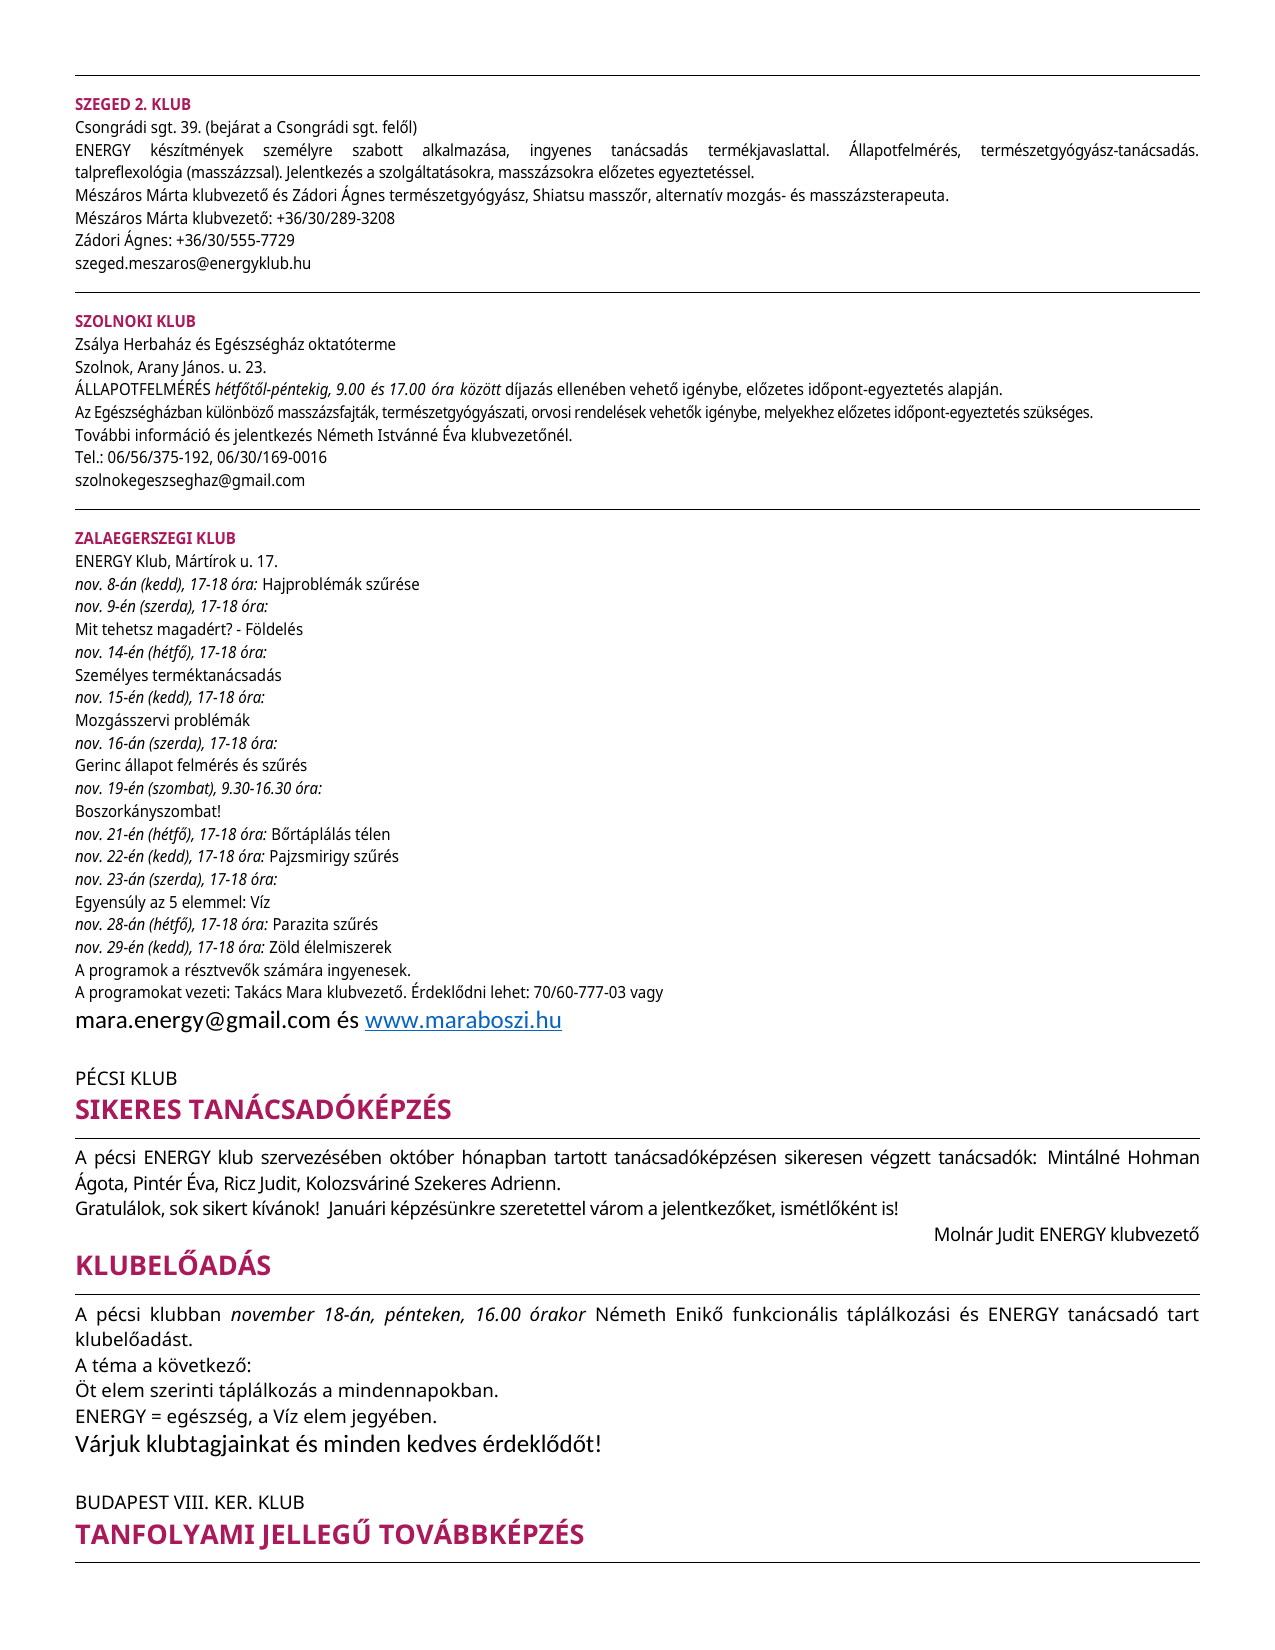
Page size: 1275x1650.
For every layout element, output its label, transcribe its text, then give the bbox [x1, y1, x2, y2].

text A téma a következő: [75, 1352, 1200, 1377]
text ZALAEGERSZEGI KLUB [75, 510, 1200, 549]
text A pécsi ENERGY klub szervezésében október hónapban tartott tanácsadóképzésen sikeresen végzett tanácsadók: Mintálné Hohman Ágota, Pintér Éva, Ricz Judit, Kolozsváriné Szekeres Adrienn. [75, 1144, 1200, 1196]
text nov. 8-án (kedd), 17-18 óra: Hajproblémák szűrése [75, 572, 1200, 595]
text Csongrádi sgt. 39. (bejárat a Csongrádi sgt. felől) [75, 115, 1200, 138]
text Mozgásszervi problémák [75, 708, 1200, 731]
text Molnár Judit ENERGY klubvezető [75, 1221, 1200, 1247]
text Az Egészségházban különböző masszázsfajták, természetgyógyászati, orvosi rendelések vehetők igénybe, melyekhez előzetes időpont-egyeztetés szükséges. [75, 401, 1200, 423]
text nov. 14-én (hétfő), 17-18 óra: [75, 640, 1200, 663]
text Egyensúly az 5 elemmel: Víz [75, 890, 1200, 913]
text mara.energy@gmail.com és www.maraboszi.hu [75, 1004, 1200, 1034]
text SZOLNOKi KLUB [75, 293, 1200, 332]
text További információ és jelentkezés Németh Istvánné Éva klubvezetőnél. [75, 423, 1200, 446]
text nov. 16-án (szerda), 17-18 óra: [75, 731, 1200, 754]
text nov. 23-án (szerda), 17-18 óra: [75, 867, 1200, 890]
text Budapest VIII. ker. klub [75, 1489, 1200, 1515]
text Mészáros Márta klubvezető: +36/30/289-3208 [75, 206, 1200, 229]
text nov. 9-én (szerda), 17-18 óra: [75, 595, 1200, 618]
text nov. 21-én (hétfő), 17-18 óra: Bőrtáplálás télen [75, 822, 1200, 845]
text Gratulálok, sok sikert kívánok! Januári képzésünkre szeretettel várom a jelentkezőket, ismétlőként is! [75, 1196, 1200, 1221]
text Zsálya Herbaház és Egészségház oktatóterme [75, 332, 1200, 355]
text nov. 19-én (szombat), 9.30-16.30 óra: [75, 777, 1200, 799]
text szeged.meszaros@energyklub.hu [75, 252, 1200, 274]
text A pécsi klubban november 18-án, pénteken, 16.00 órakor Németh Enikő funkcionális táplálkozási és ENERGY tanácsadó tart klubelőadást. [75, 1301, 1200, 1352]
text nov. 29-én (kedd), 17-18 óra: Zöld élelmiszerek [75, 936, 1200, 958]
text szolnokegeszseghaz@gmail.com [75, 469, 1200, 491]
text SZEGED 2. KLUB [75, 76, 1200, 115]
text Mit tehetsz magadért? - Földelés [75, 618, 1200, 640]
text A programok a résztvevők számára ingyenesek. [75, 958, 1200, 981]
text ÁLLAPOTFELMÉRÉS hétfőtől-péntekig, 9.00 és 17.00 óra között díjazás ellenében vehető igénybe, előzetes időpont-egyeztetés alapján. [75, 378, 1200, 401]
text A programokat vezeti: Takács Mara klubvezető. Érdeklődni lehet: 70/60-777-03 vagy [75, 981, 1200, 1004]
text SIKERES TANÁCSADÓKÉPZÉS [75, 1090, 1200, 1138]
text nov. 28-án (hétfő), 17-18 óra: Parazita szűrés [75, 913, 1200, 936]
text Személyes terméktanácsadás [75, 663, 1200, 686]
text ENERGY készítmények személyre szabott alkalmazása, ingyenes tanácsadás termékjavaslattal. Állapotfelmérés, természetgyógyász-tanácsadás. talpreflexológia (masszázzsal). Jelentkezés a szolgáltatásokra, masszázsokra előzetes egyeztetéssel. [75, 138, 1200, 183]
text TANFOLYAMI JELLEGŰ TOVÁBBKÉPZÉS [75, 1515, 1200, 1562]
text Tel.: 06/56/375-192, 06/30/169-0016 [75, 446, 1200, 469]
text ENERGY = egészség, a Víz elem jegyében. [75, 1403, 1200, 1428]
text Szolnok, Arany János. u. 23. [75, 355, 1200, 378]
text Mészáros Márta klubvezető és Zádori Ágnes természetgyógyász, Shiatsu masszőr, alternatív mozgás- és masszázsterapeuta. [75, 183, 1200, 206]
text Boszorkányszombat! [75, 799, 1200, 822]
text Zádori Ágnes: +36/30/555-7729 [75, 229, 1200, 252]
text ENERGY Klub, Mártírok u. 17. [75, 549, 1200, 572]
text Várjuk klubtagjainkat és minden kedves érdeklődőt! [75, 1428, 1200, 1459]
text Öt elem szerinti táplálkozás a mindennapokban. [75, 1377, 1200, 1403]
text Gerinc állapot felmérés és szűrés [75, 754, 1200, 777]
text KLUBELŐADÁS [75, 1247, 1200, 1294]
text PÉCSI KLUB [75, 1065, 1200, 1090]
text nov. 15-én (kedd), 17-18 óra: [75, 686, 1200, 708]
text nov. 22-én (kedd), 17-18 óra: Pajzsmirigy szűrés [75, 845, 1200, 867]
